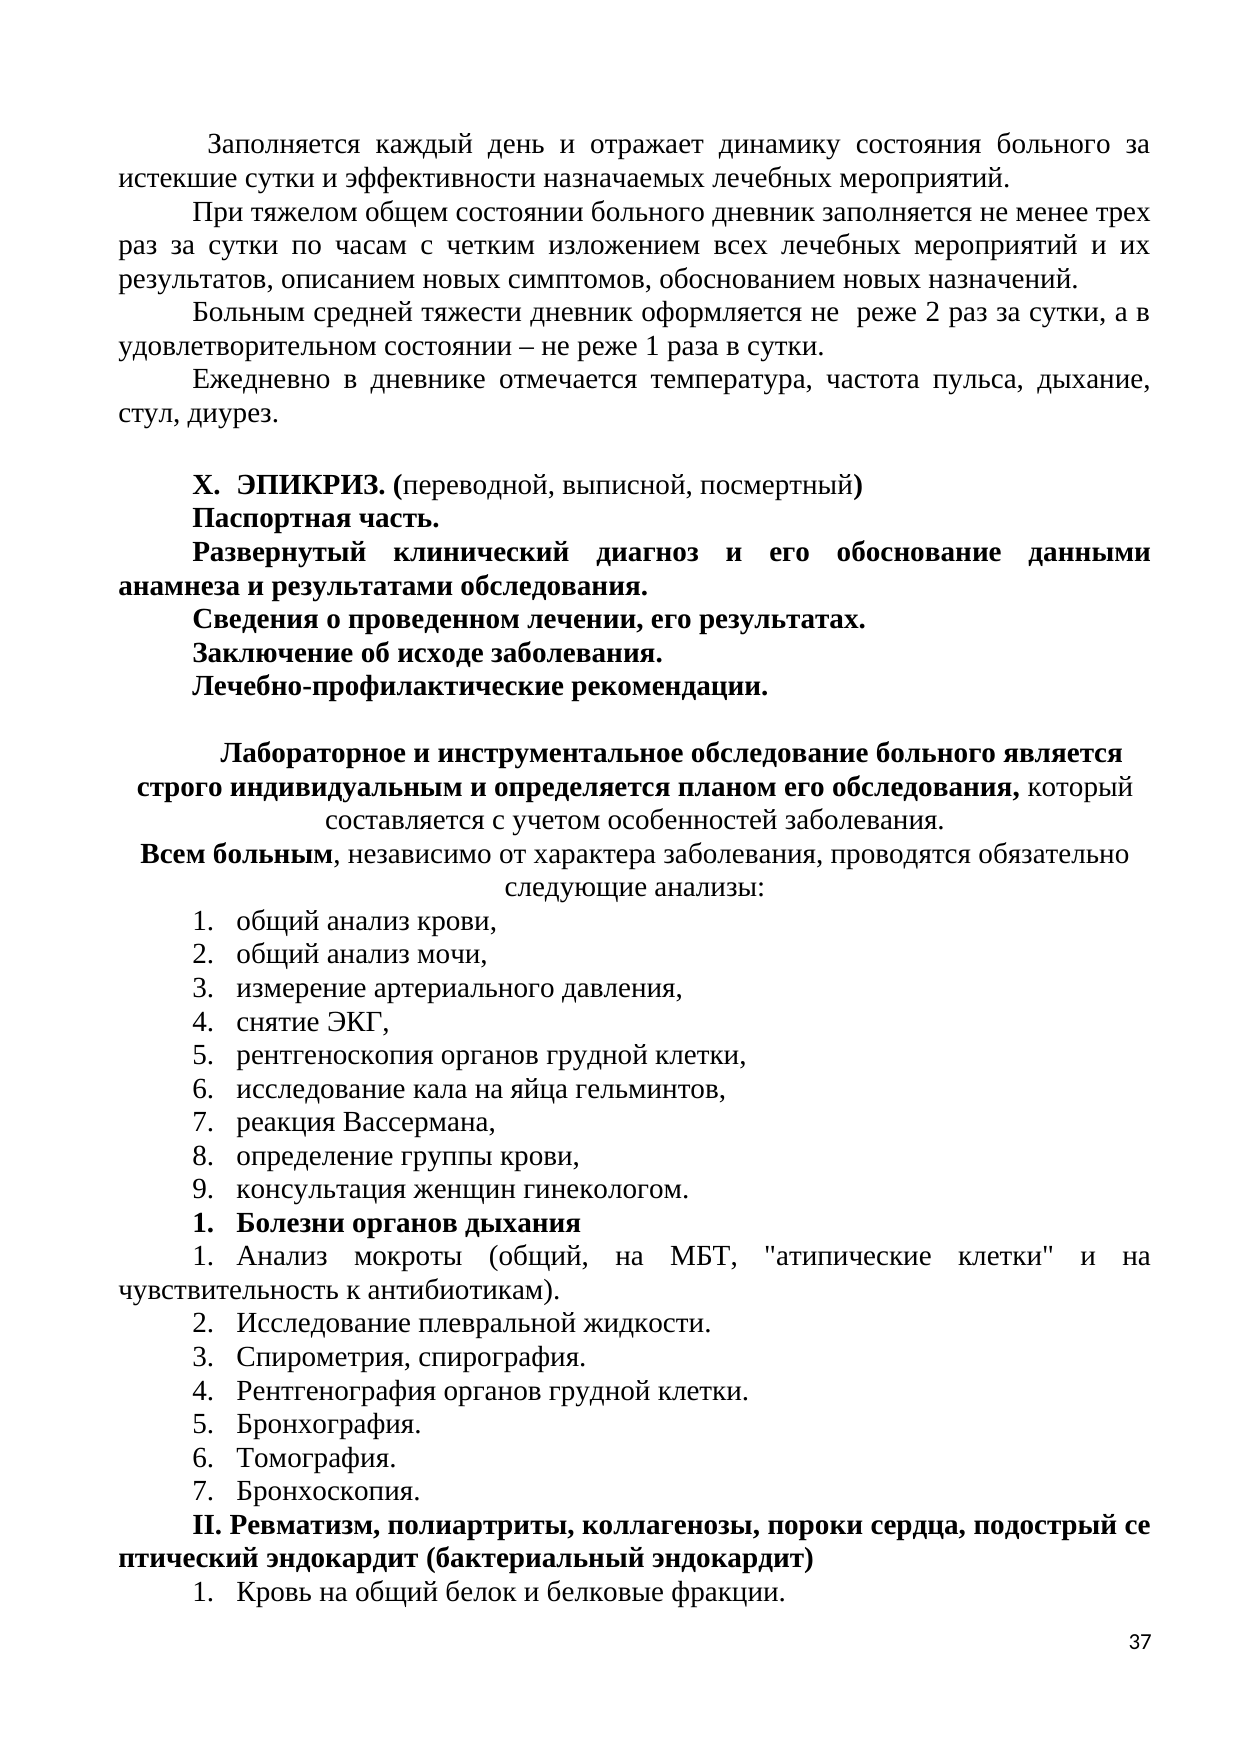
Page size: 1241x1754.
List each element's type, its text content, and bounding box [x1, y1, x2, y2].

list консультация женщин гинекологом. [118, 1171, 1152, 1205]
list рентгеноскопия органов грудной клетки, [118, 1037, 1152, 1071]
list общий анализ мочи, [118, 937, 1152, 970]
text Больным средней тяжести дневник оформляется не реже 2 раз за сутки, а в удовлетворительном состоянии – не реже 1 раза в сутки. [118, 294, 1152, 361]
text Лабораторное и инструментальное обследование больного является строго индивидуальным и определяется планом его обследования, который составляется с учетом особенностей заболевания. Всем больным, независимо от характера заболевания, проводятся обязательно следующие анализы: [118, 735, 1152, 903]
list снятие ЭКГ, [118, 1004, 1152, 1037]
list Лечебно-профилактические рекомендации. [118, 668, 1152, 702]
list измерение артериального давления, [118, 970, 1152, 1004]
list Томография. [118, 1440, 1152, 1473]
list Паспортная часть. [118, 501, 1152, 534]
list реакция Вассермана, [118, 1104, 1152, 1138]
list определение группы крови, [118, 1138, 1152, 1171]
list Спирометрия, спирография. [118, 1339, 1152, 1373]
list Анализ мокроты (общий, на МБТ, "атипические клетки" и на чувствительность к антибиотикам). [118, 1238, 1152, 1306]
list исследование кала на яйца гельминтов, [118, 1071, 1152, 1104]
list Рентгенография органов грудной клетки. [118, 1373, 1152, 1406]
list Заключение об исходе заболевания. [118, 635, 1152, 668]
list Развернутый клинический диагноз и его обоснование данными анамнеза и результатами обследования. [118, 534, 1152, 601]
text Заполняется каждый день и отражает динамику состояния больного за истекшие сутки и эффективности назначаемых лечебных мероприятий. [118, 127, 1152, 194]
text При тяжелом общем состоянии больного дневник заполняется не менее трех раз за сутки по часам с четким изложением всех лечебных мероприятий и их результатов, описанием новых симптомов, обоснованием новых назначений. [118, 194, 1152, 294]
list Бронхография. [118, 1406, 1152, 1440]
list ЭПИКРИЗ. (переводной, выписной, посмертный) [118, 467, 1152, 501]
list Болезни органов дыхания [118, 1205, 1152, 1238]
list Кровь на общий белок и белковые фракции. [118, 1574, 1152, 1607]
text Ежедневно в дневнике отмечается температура, частота пульса, дыхание, стул, диурез. [118, 361, 1152, 428]
text II. Ревматизм, полиартриты, коллагенозы, пороки сердца, подострый септический эндокардит (бактериальный эндокардит) [118, 1507, 1152, 1574]
list Бронхоскопия. [118, 1473, 1152, 1507]
list Сведения о проведенном лечении, его результатах. [118, 601, 1152, 635]
list Исследование плевральной жидкости. [118, 1306, 1152, 1339]
list общий анализ крови, [118, 903, 1152, 937]
